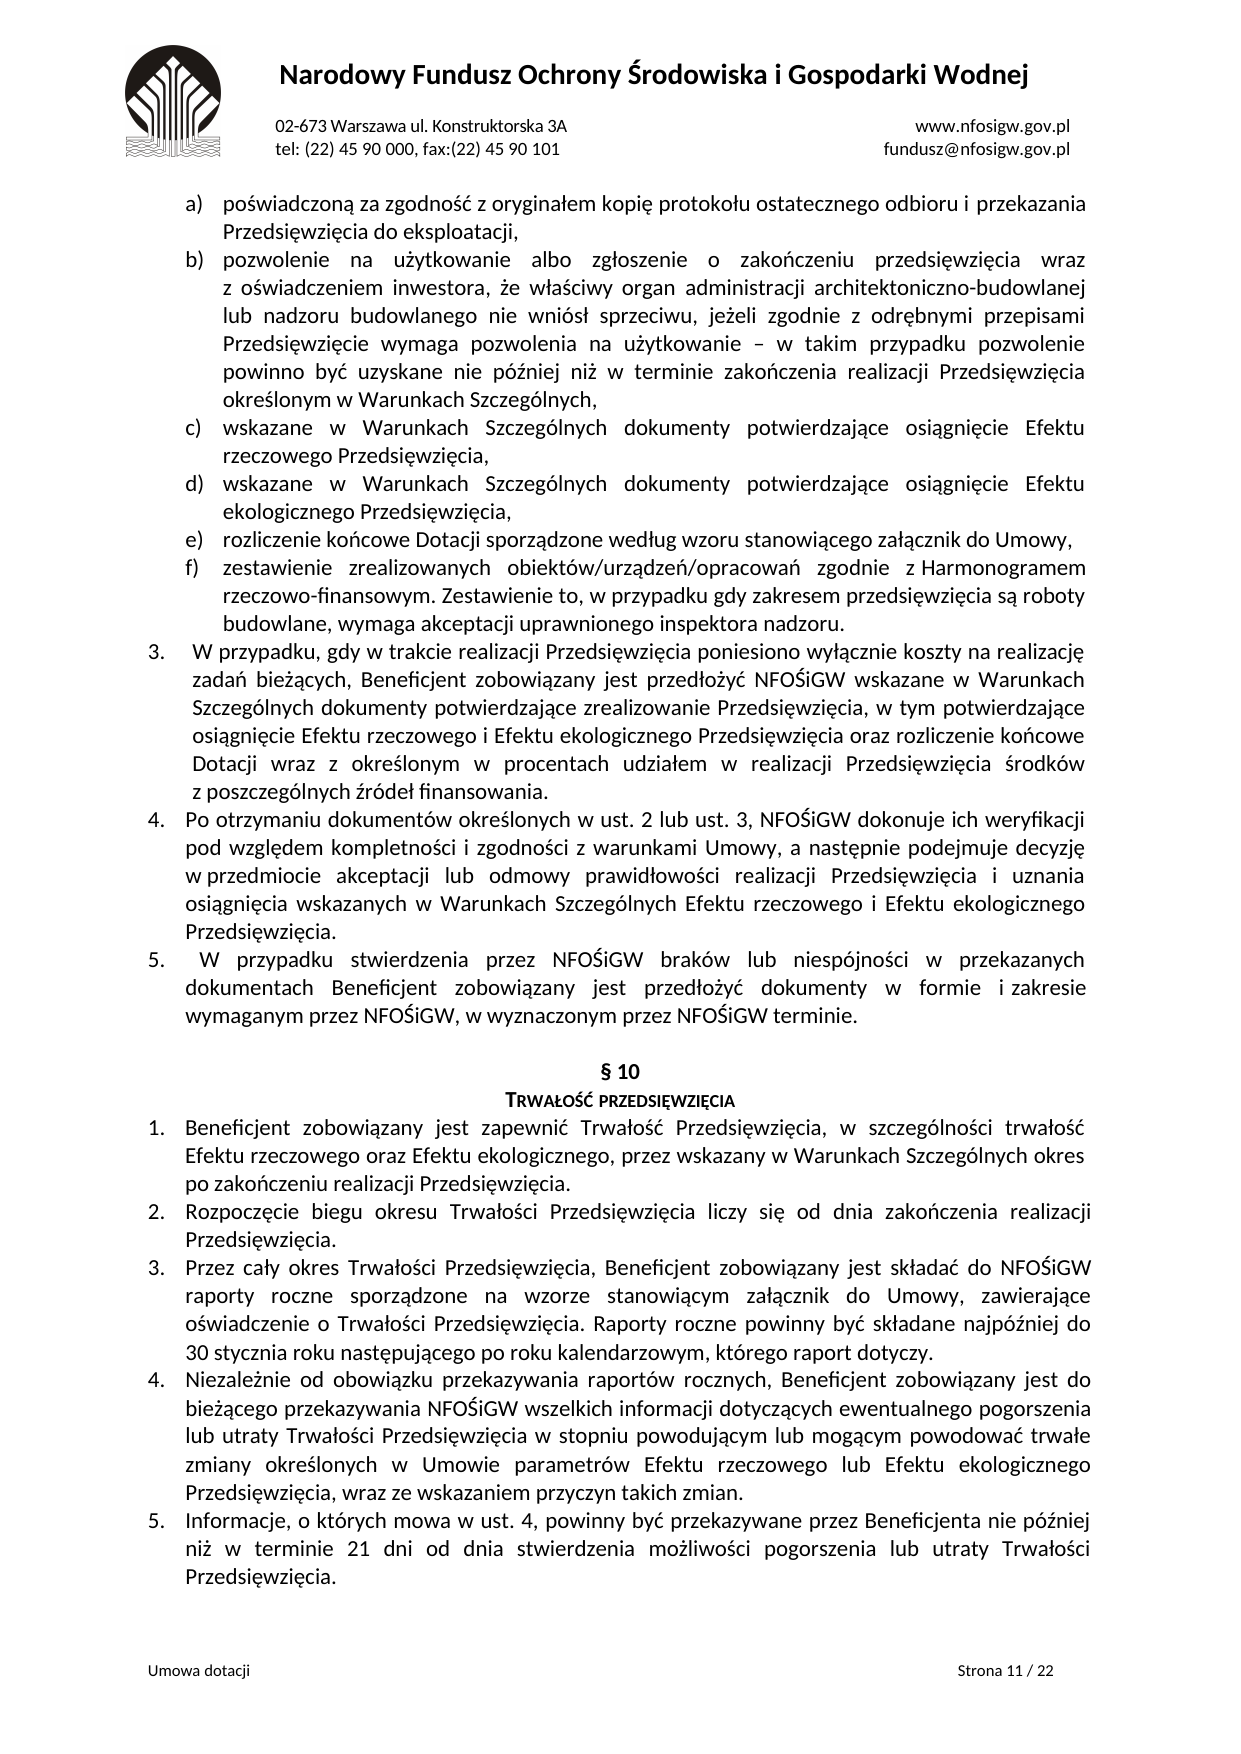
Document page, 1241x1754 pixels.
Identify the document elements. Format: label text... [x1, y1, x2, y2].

title poświadczoną za zgodność z oryginałem kopię protokołu ostatecznego odbioru i przekazania Przedsięwzięcia do eksploatacji, [185, 189, 1086, 245]
title wskazane w Warunkach Szczególnych dokumenty potwierdzające osiągnięcie Efektu ekologicznego Przedsięwzięcia, [185, 469, 1086, 525]
title 5. Informacje, o których mowa w ust. 4, powinny być przekazywane przez Beneficjenta nie później niż w terminie 21 dni od dnia stwierdzenia możliwości pogorszenia lub utraty Trwałości Przedsięwzięcia. [148, 1506, 1093, 1590]
title 4. Po otrzymaniu dokumentów określonych w ust. 2 lub ust. 3, NFOŚiGW dokonuje ich weryfikacji pod względem kompletności i zgodności z warunkami Umowy, a następnie podejmuje decyzję w przedmiocie akceptacji lub odmowy prawidłowości realizacji Przedsięwzięcia i uznania osiągnięcia wskazanych w Warunkach Szczególnych Efektu rzeczowego i Efektu ekologicznego Przedsięwzięcia. [148, 805, 1086, 945]
title 3. W przypadku, gdy w trakcie realizacji Przedsięwzięcia poniesiono wyłącznie koszty na realizację zadań bieżących, Beneficjent zobowiązany jest przedłożyć NFOŚiGW wskazane w Warunkach Szczególnych dokumenty potwierdzające zrealizowanie Przedsięwzięcia, w tym potwierdzające osiągnięcie Efektu rzeczowego i Efektu ekologicznego Przedsięwzięcia oraz rozliczenie końcowe Dotacji wraz z określonym w procentach udziałem w realizacji Przedsięwzięcia środków z poszczególnych źródeł finansowania. [148, 637, 1086, 805]
title pozwolenie na użytkowanie albo zgłoszenie o zakończeniu przedsięwzięcia wraz z oświadczeniem inwestora, że właściwy organ administracji architektoniczno-budowlanej lub nadzoru budowlanego nie wniósł sprzeciwu, jeżeli zgodnie z odrębnymi przepisami Przedsięwzięcie wymaga pozwolenia na użytkowanie – w takim przypadku pozwolenie powinno być uzyskane nie później niż w terminie zakończenia realizacji Przedsięwzięcia określonym w Warunkach Szczególnych, [185, 245, 1086, 413]
title 4. Niezależnie od obowiązku przekazywania raportów rocznych, Beneficjent zobowiązany jest do bieżącego przekazywania NFOŚiGW wszelkich informacji dotyczących ewentualnego pogorszenia lub utraty Trwałości Przedsięwzięcia w stopniu powodującym lub mogącym powodować trwałe zmiany określonych w Umowie parametrów Efektu rzeczowego lub Efektu ekologicznego Przedsięwzięcia, wraz ze wskazaniem przyczyn takich zmian. [148, 1366, 1093, 1506]
title Beneficjent zobowiązany jest zapewnić Trwałość Przedsięwzięcia, w szczególności trwałość Efektu rzeczowego oraz Efektu ekologicznego, przez wskazany w Warunkach Szczególnych okres po zakończeniu realizacji Przedsięwzięcia. [148, 1113, 1086, 1197]
title 2. Rozpoczęcie biegu okresu Trwałości Przedsięwzięcia liczy się od dnia zakończenia realizacji Przedsięwzięcia. [148, 1197, 1093, 1253]
title rozliczenie końcowe Dotacji sporządzone według wzoru stanowiącego załącznik do Umowy, [185, 525, 1086, 553]
title § 10 [148, 1057, 1093, 1085]
title zestawienie zrealizowanych obiektów/urządzeń/opracowań zgodnie z Harmonogramem rzeczowo-finansowym. Zestawienie to, w przypadku gdy zakresem przedsięwzięcia są roboty budowlane, wymaga akceptacji uprawnionego inspektora nadzoru. [185, 553, 1086, 637]
title wskazane w Warunkach Szczególnych dokumenty potwierdzające osiągnięcie Efektu rzeczowego Przedsięwzięcia, [185, 413, 1086, 469]
title Trwałość przedsięwzięcia [148, 1085, 1093, 1113]
title 5. W przypadku stwierdzenia przez NFOŚiGW braków lub niespójności w przekazanych dokumentach Beneficjent zobowiązany jest przedłożyć dokumenty w formie i zakresie wymaganym przez NFOŚiGW, w wyznaczonym przez NFOŚiGW terminie. [148, 945, 1086, 1029]
picture [125, 45, 221, 157]
title 3. Przez cały okres Trwałości Przedsięwzięcia, Beneficjent zobowiązany jest składać do NFOŚiGW raporty roczne sporządzone na wzorze stanowiącym załącznik do Umowy, zawierające oświadczenie o Trwałości Przedsięwzięcia. Raporty roczne powinny być składane najpóźniej do 30 stycznia roku następującego po roku kalendarzowym, którego raport dotyczy. [148, 1253, 1093, 1366]
